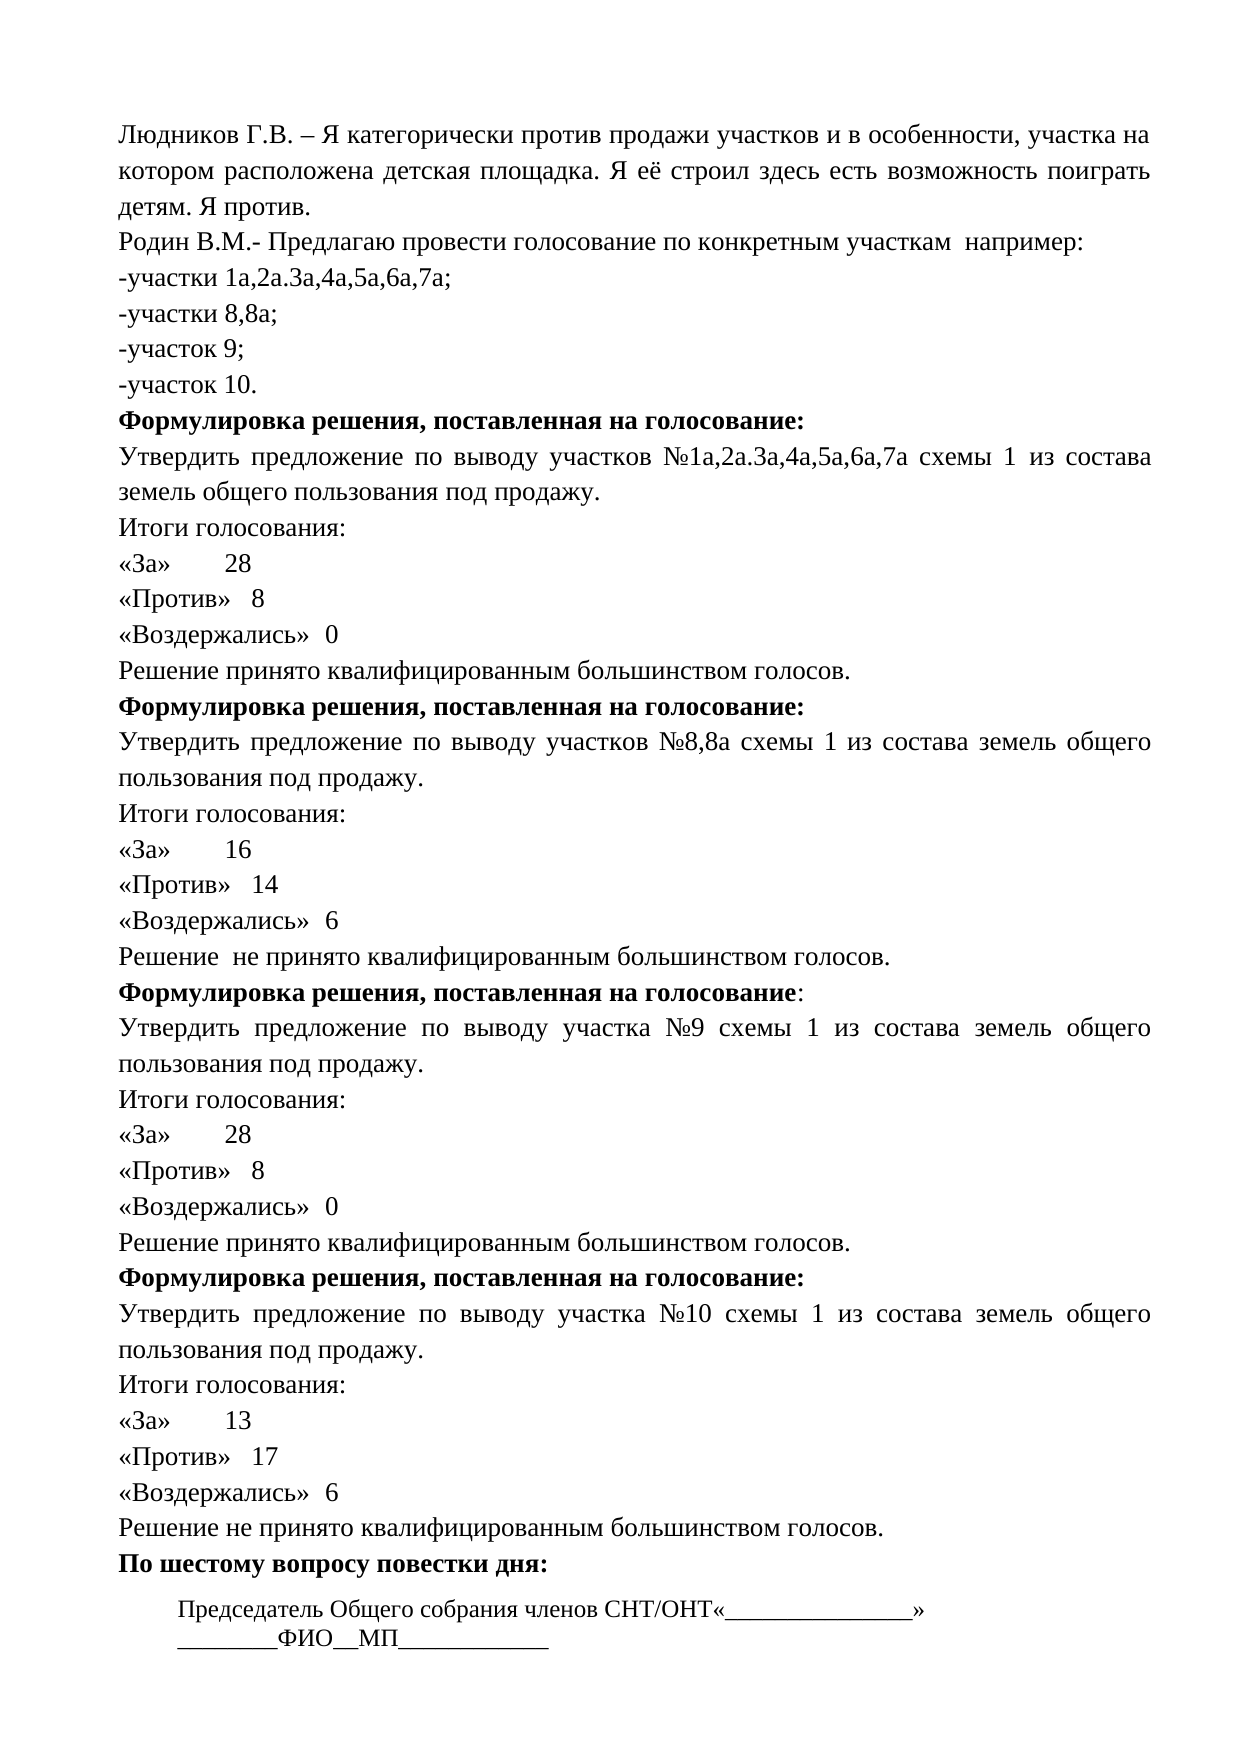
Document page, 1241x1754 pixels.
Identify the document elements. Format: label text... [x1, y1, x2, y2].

list Утвердить предложение по выводу участка №10 схемы 1 из состава земель общего пользования под продажу. [118, 1297, 1152, 1364]
list Итоги голосования: [118, 511, 1152, 542]
list «Воздержались» 6 [118, 904, 1152, 935]
list Людников Г.В. – Я категорически против продажи участков и в особенности, участка на котором расположена детская площадка. Я её строил здесь есть возможность поиграть детям. Я против. [118, 118, 1152, 221]
list Формулировка решения, поставленная на голосование: [118, 976, 1152, 1007]
list «За» 28 [118, 547, 1152, 578]
list «Воздержались» 0 [118, 618, 1152, 649]
list Решение не принято квалифицированным большинством голосов. [118, 940, 1152, 971]
list Итоги голосования: [118, 797, 1152, 828]
list Формулировка решения, поставленная на голосование: [118, 1261, 1152, 1293]
list «Против» 17 [118, 1440, 1152, 1471]
list Решение принято квалифицированным большинством голосов. [118, 1226, 1152, 1257]
list Формулировка решения, поставленная на голосование: [118, 690, 1152, 721]
list «За» 16 [118, 833, 1152, 864]
list -участок 10. [118, 368, 1152, 399]
list «Против» 8 [118, 1154, 1152, 1185]
list -участки 1а,2а.3а,4а,5а,6а,7а; [118, 261, 1152, 292]
list «За» 13 [118, 1404, 1152, 1436]
list Решение принято квалифицированным большинством голосов. [118, 654, 1152, 685]
list Итоги голосования: [118, 1369, 1152, 1400]
list Формулировка решения, поставленная на голосование: [118, 404, 1152, 435]
list «Воздержались» 0 [118, 1190, 1152, 1221]
list По шестому вопросу повестки дня: [118, 1547, 1152, 1578]
list Итоги голосования: [118, 1083, 1152, 1114]
list «Против» 8 [118, 583, 1152, 614]
list Утвердить предложение по выводу участков №8,8а схемы 1 из состава земель общего пользования под продажу. [118, 726, 1152, 792]
list -участок 9; [118, 332, 1152, 364]
list -участки 8,8а; [118, 297, 1152, 328]
list Решение не принято квалифицированным большинством голосов. [118, 1512, 1152, 1543]
list Утвердить предложение по выводу участка №9 схемы 1 из состава земель общего пользования под продажу. [118, 1011, 1152, 1078]
list «За» 28 [118, 1118, 1152, 1150]
list «Воздержались» 6 [118, 1476, 1152, 1507]
list Родин В.М.- Предлагаю провести голосование по конкретным участкам например: [118, 225, 1152, 256]
list «Против» 14 [118, 868, 1152, 899]
list Утвердить предложение по выводу участков №1а,2а.3а,4а,5а,6а,7а схемы 1 из состава земель общего пользования под продажу. [118, 440, 1152, 507]
